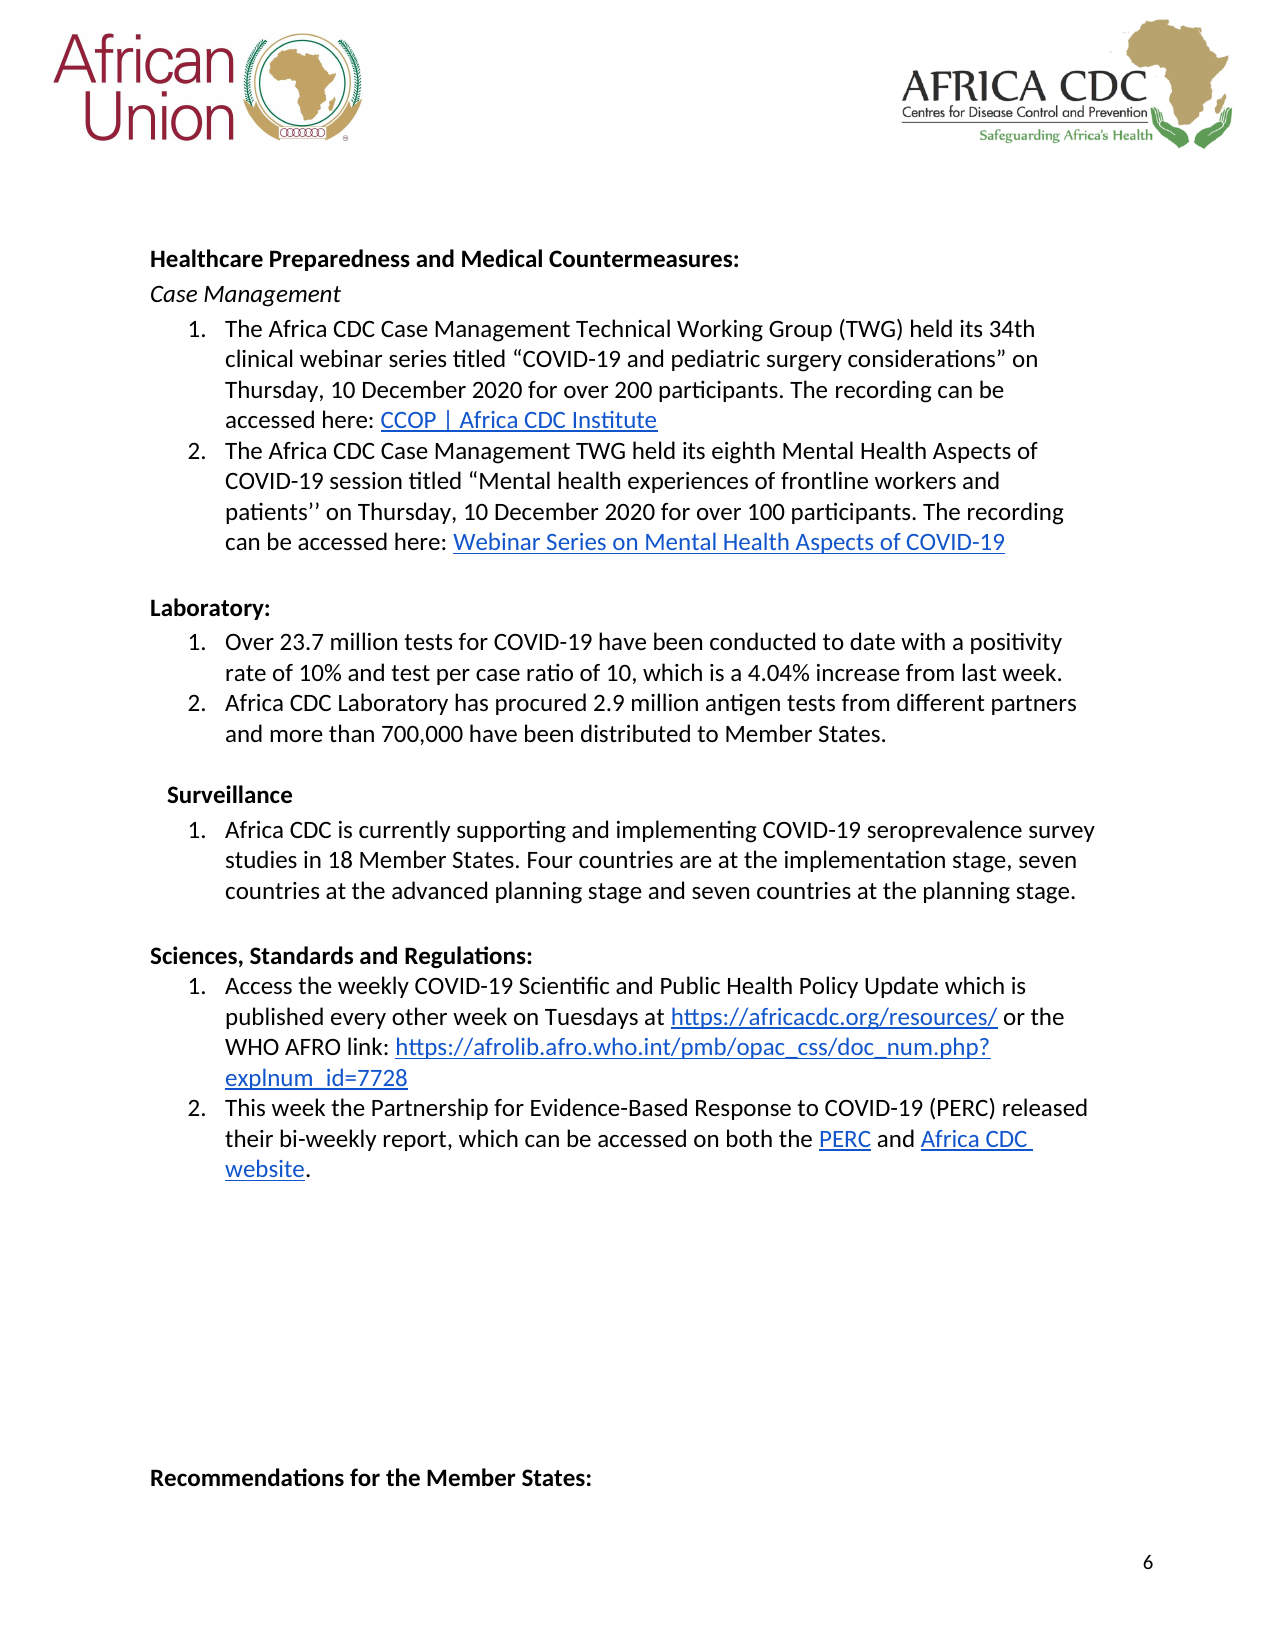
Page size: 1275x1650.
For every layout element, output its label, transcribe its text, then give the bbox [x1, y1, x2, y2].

list Africa CDC is currently supporting and implementing COVID-19 seroprevalence survey studies in 18 Member States. Four countries are at the implementation stage, seven countries at the advanced planning stage and seven countries at the planning stage. [187, 814, 1097, 905]
list Africa CDC Laboratory has procured 2.9 million antigen tests from different partners and more than 700,000 have been distributed to Member States. [187, 687, 1097, 748]
list The Africa CDC Case Management Technical Working Group (TWG) held its 34th clinical webinar series titled “COVID-19 and pediatric surgery considerations” on Thursday, 10 December 2020 for over 200 participants. The recording can be accessed here: CCOP | Africa CDC Institute [187, 313, 1097, 435]
list The Africa CDC Case Management TWG held its eighth Mental Health Aspects of COVID-19 session titled “Mental health experiences of frontline workers and patients’’ on Thursday, 10 December 2020 for over 100 participants. The recording can be accessed here: Webinar Series on Mental Health Aspects of COVID-19 [187, 435, 1097, 557]
text Laboratory: [150, 592, 1097, 622]
text Case Management [150, 278, 1153, 308]
list Access the weekly COVID-19 Scientific and Public Health Policy Update which is published every other week on Tuesdays at https://africacdc.org/resources/ or the WHO AFRO link: https://afrolib.afro.who.int/pmb/opac_css/doc_num.php?explnum_id=7728 [187, 971, 1097, 1093]
list Over 23.7 million tests for COVID-19 have been conducted to date with a positivity rate of 10% and test per case ratio of 10, which is a 4.04% increase from last week. [187, 626, 1097, 687]
picture [36, 25, 380, 149]
text Recommendations for the Member States: [150, 1462, 1097, 1492]
text Sciences, Standards and Regulations: [150, 940, 1097, 971]
list This week the Partnership for Evidence-Based Response to COVID-19 (PERC) released their bi-weekly report, which can be accessed on both the PERC and Africa CDC website. [187, 1093, 1097, 1184]
text Surveillance [150, 779, 1097, 809]
picture [889, 15, 1244, 158]
text Healthcare Preparedness and Medical Countermeasures: [150, 243, 1153, 273]
